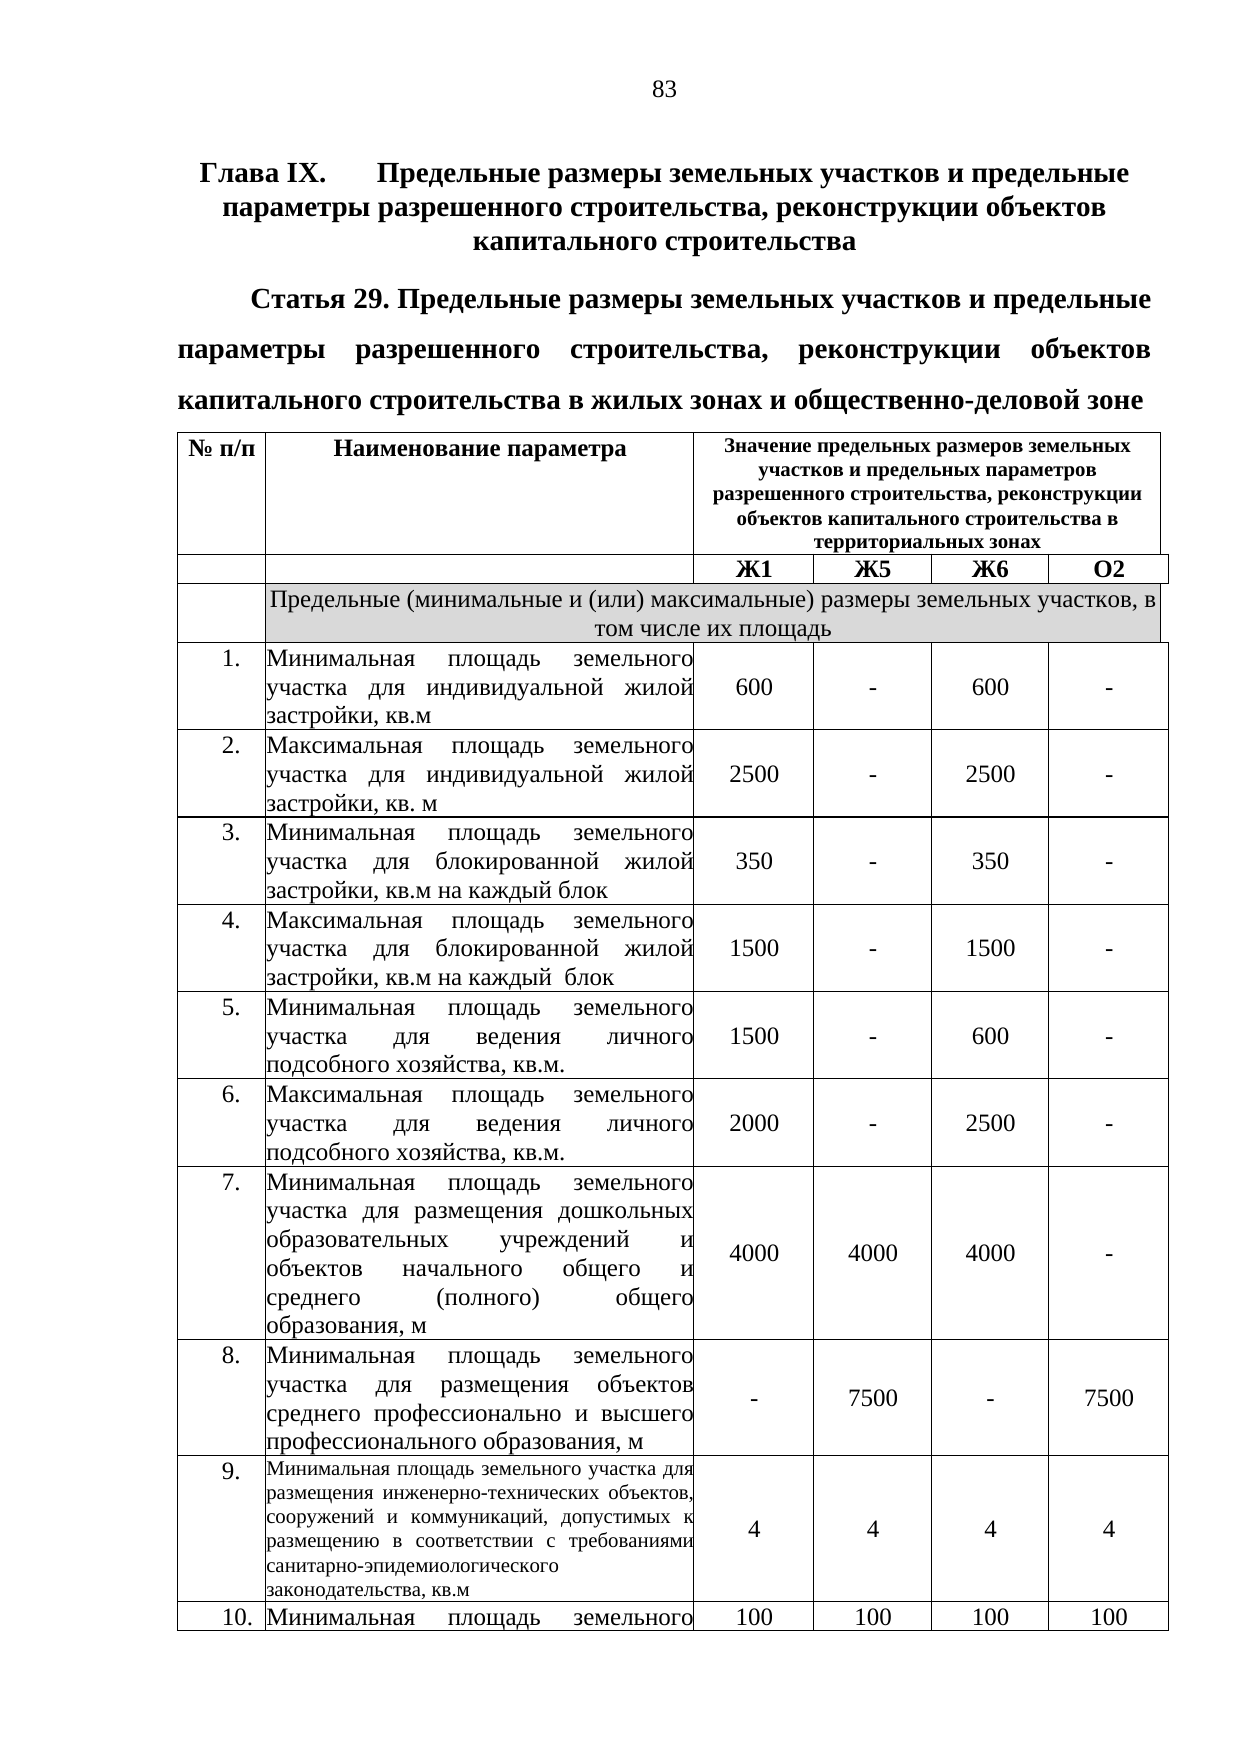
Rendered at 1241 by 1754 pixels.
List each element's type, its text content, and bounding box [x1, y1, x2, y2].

table_cell 1500 [932, 905, 1048, 991]
table_cell 100 [1049, 1602, 1168, 1630]
table_cell - [814, 992, 931, 1078]
table_cell 100 [814, 1602, 931, 1630]
table_cell 4000 [814, 1167, 931, 1339]
table_cell [178, 905, 265, 991]
table_cell Минимальная площадь земельного участка для размещения инженерно-технических объектов, сооружений и коммуникаций, допустимых к размещению в соответствии с требованиями санитарно-эпидемиологического законодательства, кв.м [266, 1456, 693, 1601]
text Статья 29. Предельные размеры земельных участков и предельные параметры разрешенного строительства, реконструкции объектов капитального строительства в жилых зонах и общественно-деловой зоне [177, 281, 1152, 415]
table_cell 4000 [932, 1167, 1048, 1339]
table_cell - [1049, 1079, 1168, 1166]
table_cell - [1049, 730, 1168, 816]
table_cell - [1049, 905, 1168, 991]
table_cell [266, 555, 693, 583]
table_cell - [814, 643, 931, 729]
table_cell [1161, 584, 1167, 642]
table_cell 4000 [694, 1167, 813, 1339]
table_cell [178, 1340, 265, 1455]
table_cell 600 [694, 643, 813, 729]
table_cell [178, 1456, 265, 1601]
table_cell - [1049, 1167, 1168, 1339]
table_cell О2 [1049, 555, 1168, 583]
table_cell 1500 [694, 992, 813, 1078]
table_cell 4 [694, 1456, 813, 1601]
table_cell 100 [932, 1602, 1048, 1630]
table_cell - [1049, 818, 1168, 904]
table_cell 2000 [694, 1079, 813, 1166]
table_cell 4 [932, 1456, 1048, 1601]
table_cell [178, 992, 265, 1078]
table_cell Ж5 [814, 555, 931, 583]
table_cell Ж1 [694, 555, 813, 583]
table_cell [178, 730, 265, 816]
table_cell 7500 [1049, 1340, 1168, 1455]
table_cell 350 [694, 818, 813, 904]
table_cell [178, 1602, 265, 1630]
table_cell [178, 1167, 265, 1339]
table_cell 600 [932, 643, 1048, 729]
table_cell Максимальная площадь земельного участка для ведения личного подсобного хозяйства, кв.м. [266, 1079, 693, 1166]
table_cell Минимальная площадь земельного участка для ведения личного подсобного хозяйства, кв.м. [266, 992, 693, 1078]
table_cell Предельные (минимальные и (или) максимальные) размеры земельных участков, в том числе их площадь [266, 584, 1160, 642]
table_cell - [814, 905, 931, 991]
table_cell - [1049, 992, 1168, 1078]
table_header № п/п [178, 433, 265, 553]
table_cell [178, 584, 265, 642]
table_cell - [814, 1079, 931, 1166]
table_cell [178, 818, 265, 904]
table_cell 4 [1049, 1456, 1168, 1601]
table_cell - [932, 1340, 1048, 1455]
table_cell 2500 [694, 730, 813, 816]
table_cell 2500 [932, 730, 1048, 816]
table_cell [266, 1602, 693, 1630]
table_cell 600 [932, 992, 1048, 1078]
table_header [1161, 432, 1167, 553]
table_cell - [814, 730, 931, 816]
table_cell Минимальная площадь земельного участка для индивидуальной жилой застройки, кв.м [266, 643, 693, 729]
table_cell Ж6 [932, 555, 1048, 583]
table_cell Минимальная площадь земельного участка для блокированной жилой застройки, кв.м на каждый блок [266, 818, 693, 904]
table_cell 4 [814, 1456, 931, 1601]
table_cell [178, 1079, 265, 1166]
table_cell [178, 555, 265, 583]
table_cell 1500 [694, 905, 813, 991]
table_cell 7500 [814, 1340, 931, 1455]
table_cell Минимальная площадь земельного участка для размещения дошкольных образовательных учреждений и объектов начального общего и среднего (полного) общего образования, м [266, 1167, 693, 1339]
table_cell 350 [932, 818, 1048, 904]
table_cell [178, 643, 265, 729]
table_cell Максимальная площадь земельного участка для индивидуальной жилой застройки, кв. м [266, 730, 693, 816]
table_header Значение предельных размеров земельных участков и предельных параметров разрешенного строительства, реконструкции объектов капитального строительства в территориальных зонах [694, 433, 1160, 553]
table_cell 2500 [932, 1079, 1048, 1166]
table_cell - [694, 1340, 813, 1455]
table_cell 100 [694, 1602, 813, 1630]
table_cell - [814, 818, 931, 904]
table_cell Максимальная площадь земельного участка для блокированной жилой застройки, кв.м на каждый блок [266, 905, 693, 991]
table_cell - [1049, 643, 1168, 729]
table_cell Минимальная площадь земельного участка для размещения объектов среднего профессионально и высшего профессионального образования, м [266, 1340, 693, 1455]
list Предельные размеры земельных участков и предельные параметры разрешенного строительства, реконструкции объектов капитального строительства [177, 156, 1152, 256]
table_header Наименование параметра [266, 433, 693, 553]
